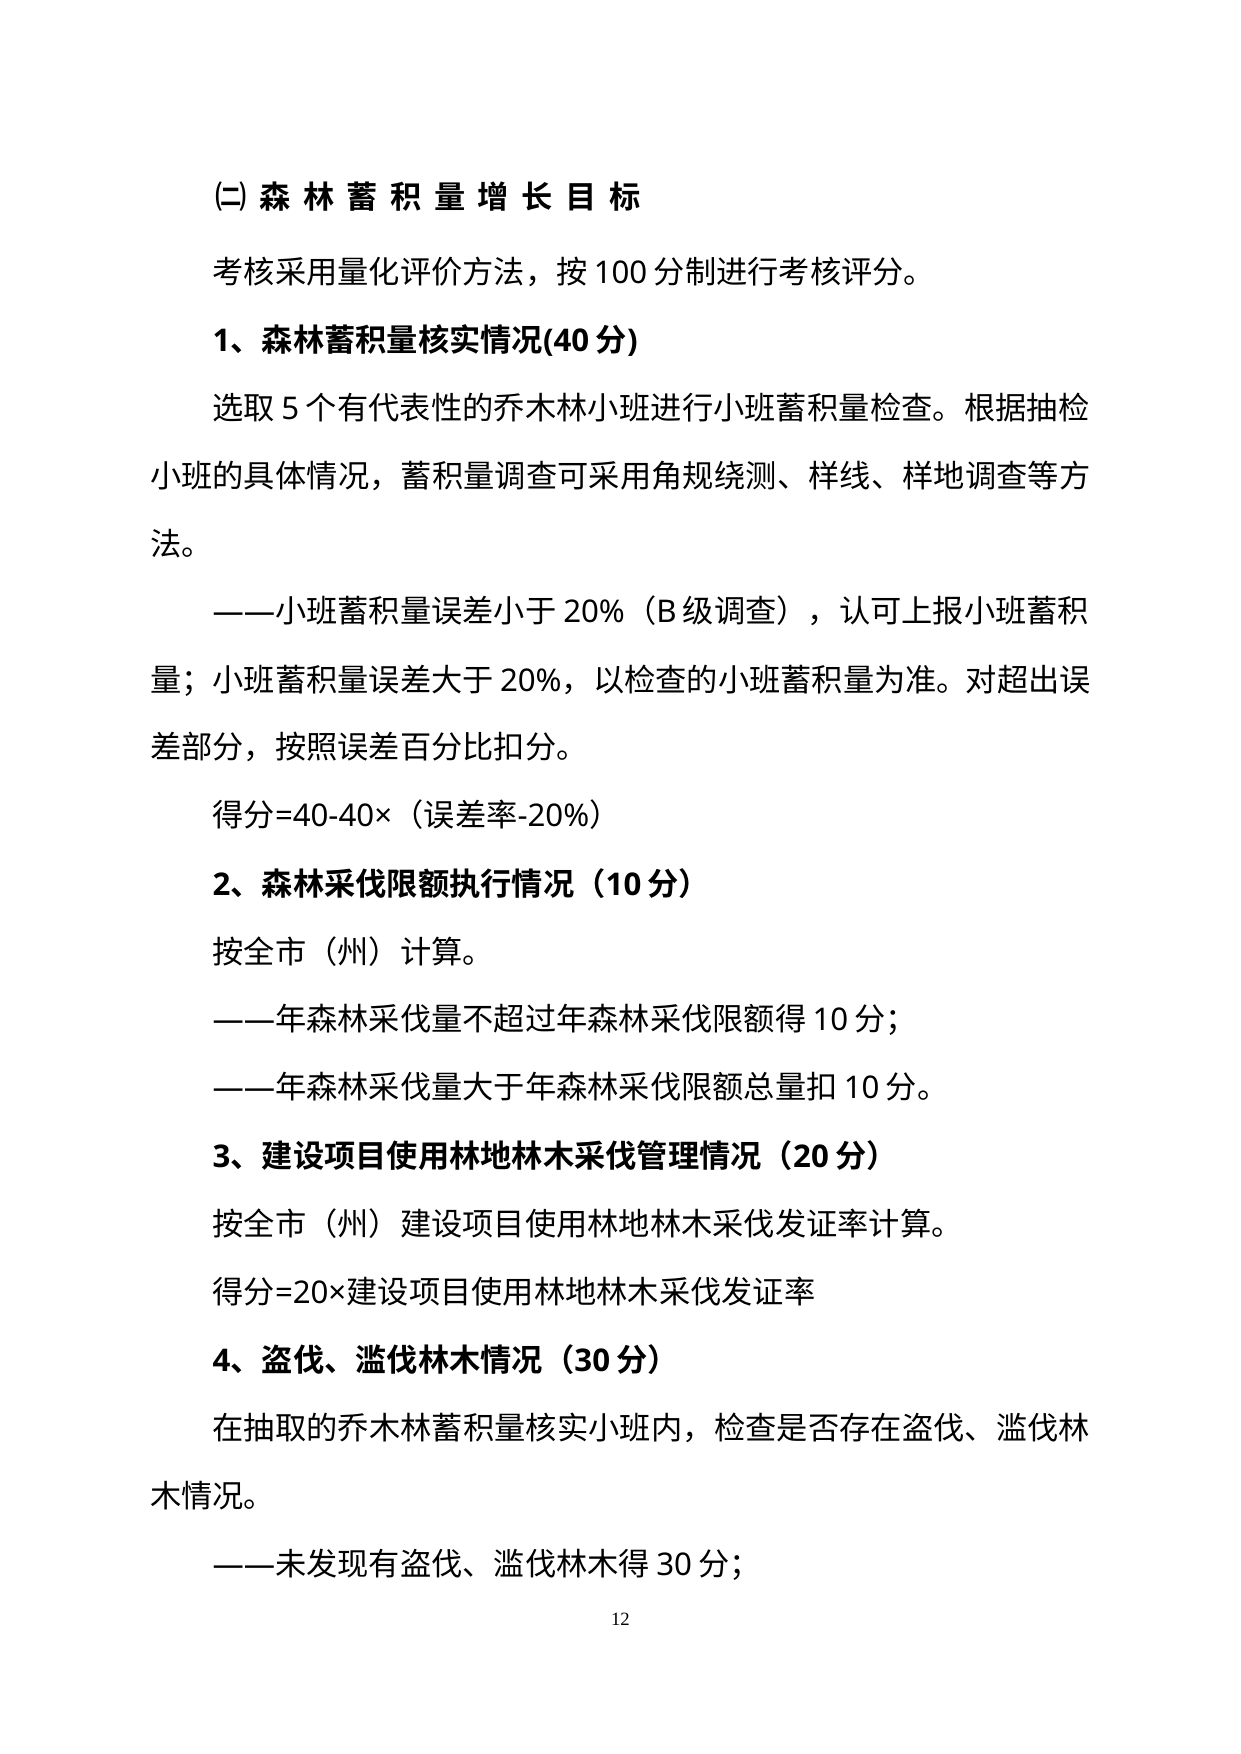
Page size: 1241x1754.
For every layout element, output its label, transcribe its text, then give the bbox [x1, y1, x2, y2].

text ——未发现有盗伐、滥伐林木得30分； [148, 298, 1092, 343]
text 1、建设项目使用林地管理（50分） [148, 612, 1092, 657]
text 在抽取的乔木林蓄积量核实小班内，检查是否存在盗伐、滥伐林木情况。 [148, 162, 1092, 275]
text ——2020年森林督查暨森林资源管理“一张图”更新国家级抽查中未发现违法违规改变林地用途的市（州）得50分； [148, 680, 1092, 793]
subtitle ㈢森林资源保护管理 [148, 459, 1092, 524]
text ——2020年森林督查暨森林资源管理“一张图”国家级抽查中发现违法违规改变林地用途面积25公顷的以下市（州），扣5分；违法违规改变林地用途面积26-50公顷的市（州），扣10分；违法违规改变林地用途51-75面积公顷的市（州），扣15分；违法违规改变林地用途面积76-100公顷的市（州），扣20分；违法违规改变林地用途面积101-125公顷的市（州），扣25分；违法违规改变林地用途面积126-150公顷的市（州），扣30分；违法违规改变林地用途面积151-200公顷的市（州），扣35分；违法违规改变林地用途面积201-225公顷的市（州），扣40分；违法违规改变林地用途面积226-250公顷的市（州），扣45分；违法违规改变林地用途面积大于251公顷的市（州），扣50分。 [148, 816, 1092, 1542]
text ——每发现1株盗伐、滥伐林木扣1分，最多扣30分。 [148, 366, 1092, 411]
text 考核采用量化评价方法，按100分制进行考核评分。 [148, 544, 1092, 589]
